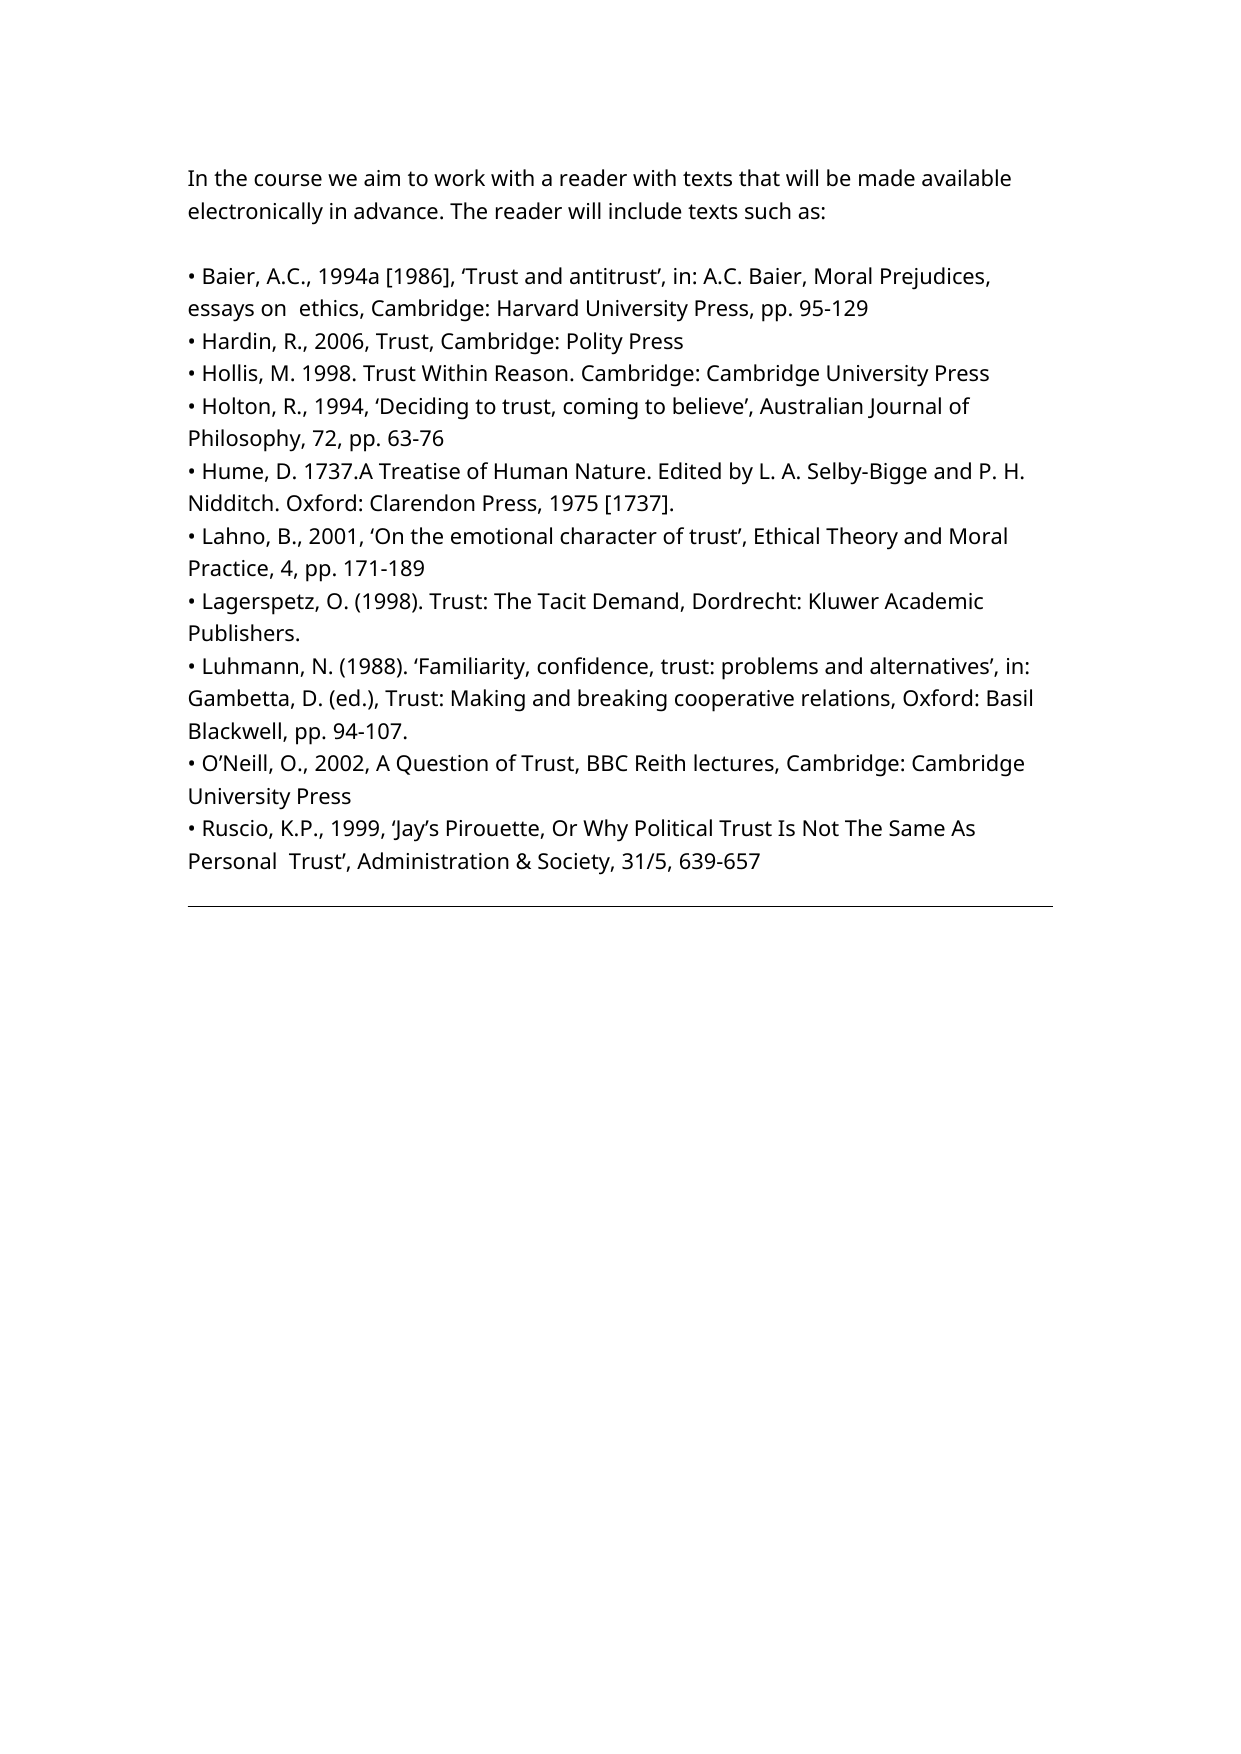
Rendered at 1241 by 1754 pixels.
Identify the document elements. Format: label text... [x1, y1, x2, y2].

text In the course we aim to work with a reader with texts that will be made available electronically in advance. The reader will include texts such as: • Baier, A.C., 1994a [1986], ‘Trust and antitrust’, in: A.C. Baier, Moral Prejudices, essays on ethics, Cambridge: Harvard University Press, pp. 95-129 • Hardin, R., 2006, Trust, Cambridge: Polity Press • Hollis, M. 1998. Trust Within Reason. Cambridge: Cambridge University Press • Holton, R., 1994, ‘Deciding to trust, coming to believe’, Australian Journal of Philosophy, 72, pp. 63-76 • Hume, D. 1737.A Treatise of Human Nature. Edited by L. A. Selby-Bigge and P. H. Nidditch. Oxford: Clarendon Press, 1975 [1737]. • Lahno, B., 2001, ‘On the emotional character of trust’, Ethical Theory and Moral Practice, 4, pp. 171-189 • Lagerspetz, O. (1998). Trust: The Tacit Demand, Dordrecht: Kluwer Academic Publishers. • Luhmann, N. (1988). ‘Familiarity, confidence, trust: problems and alternatives’, in: Gambetta, D. (ed.), Trust: Making and breaking cooperative relations, Oxford: Basil Blackwell, pp. 94-107. • O’Neill, O., 2002, A Question of Trust, BBC Reith lectures, Cambridge: Cambridge University Press • Ruscio, K.P., 1999, ‘Jay’s Pirouette, Or Why Political Trust Is Not The Same As Personal Trust’, Administration & Society, 31/5, 639-657 [187, 162, 1053, 906]
